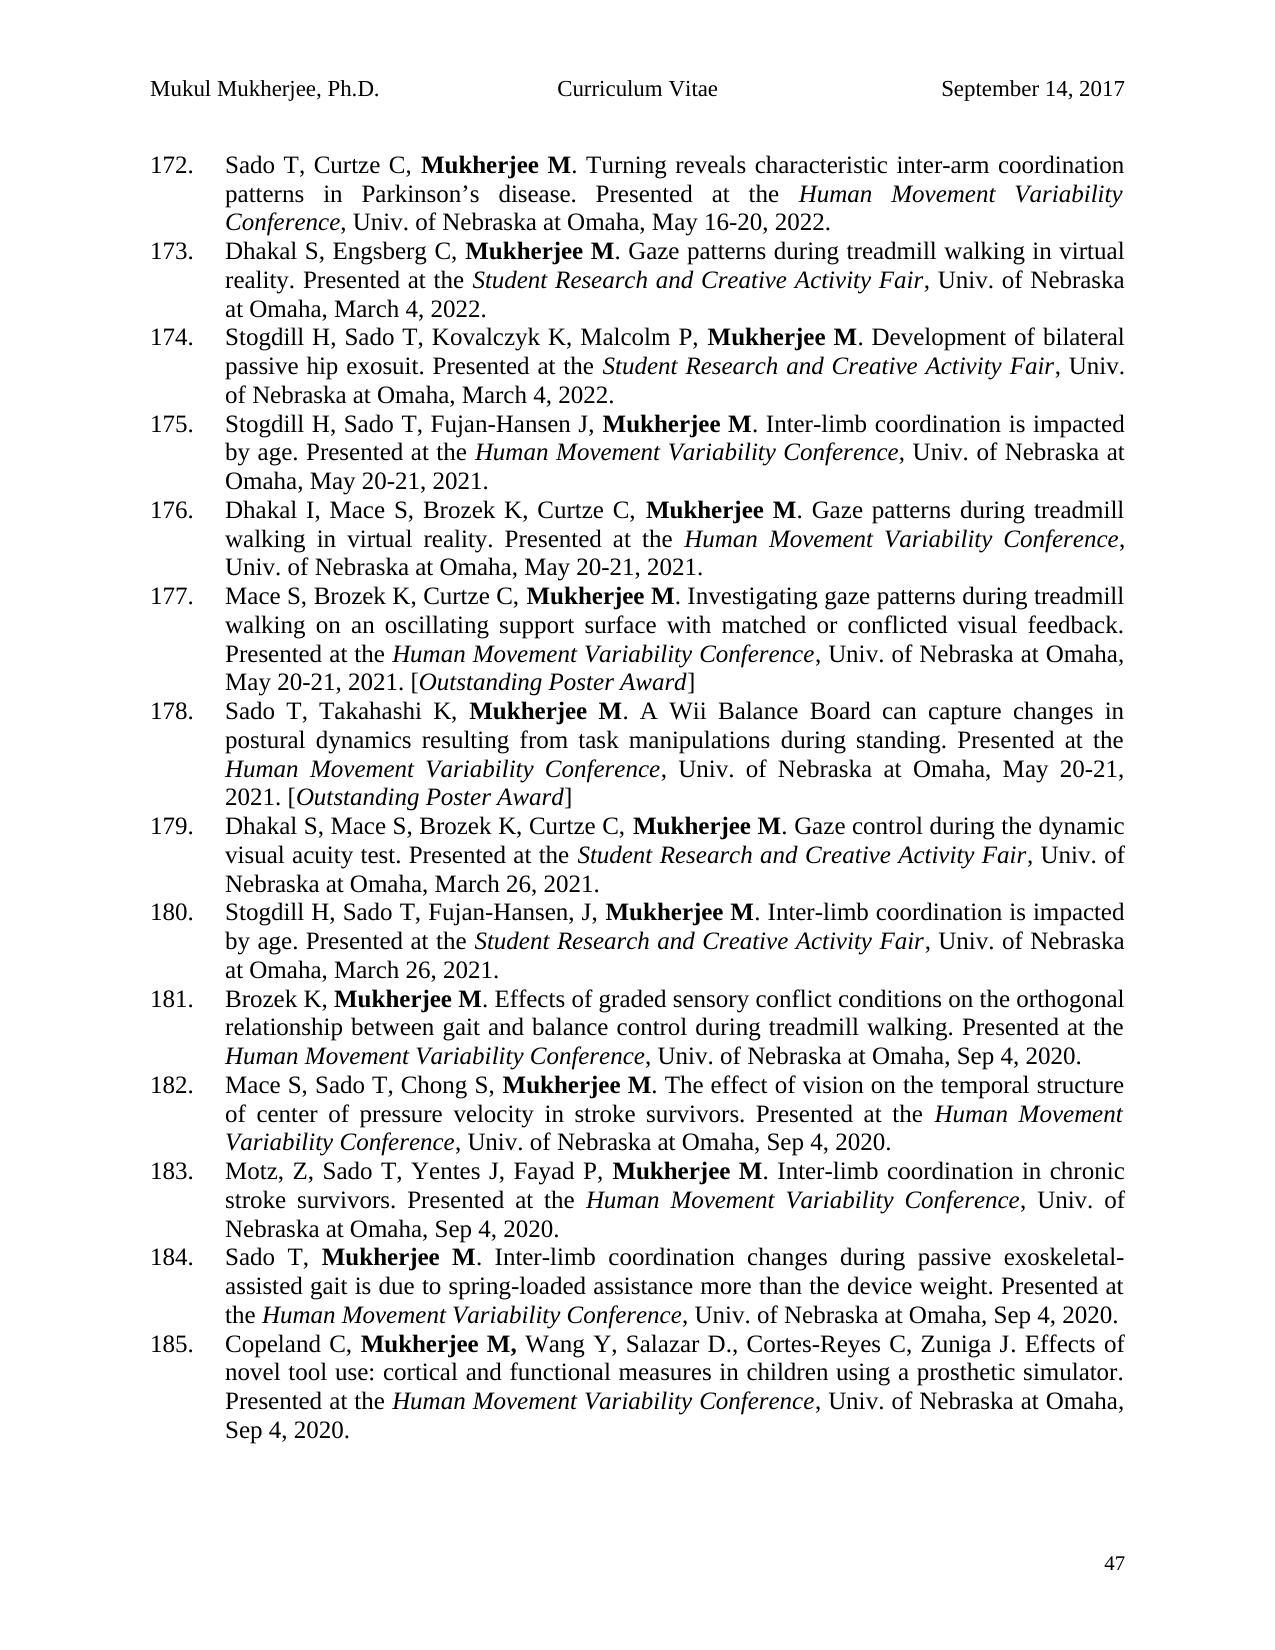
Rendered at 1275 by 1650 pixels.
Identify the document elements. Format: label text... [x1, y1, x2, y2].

list Dhakal I, Mace S, Brozek K, Curtze C, Mukherjee M. Gaze patterns during treadmill walking in virtual reality. Presented at the Human Movement Variability Conference, Univ. of Nebraska at Omaha, May 20-21, 2021. [150, 495, 1125, 581]
list Sado T, Takahashi K, Mukherjee M. A Wii Balance Board can capture changes in postural dynamics resulting from task manipulations during standing. Presented at the Human Movement Variability Conference, Univ. of Nebraska at Omaha, May 20-21, 2021. [Outstanding Poster Award] [150, 696, 1125, 811]
list Brozek K, Mukherjee M. Effects of graded sensory conflict conditions on the orthogonal relationship between gait and balance control during treadmill walking. Presented at the Human Movement Variability Conference, Univ. of Nebraska at Omaha, Sep 4, 2020. [150, 984, 1125, 1070]
list Stogdill H, Sado T, Kovalczyk K, Malcolm P, Mukherjee M. Development of bilateral passive hip exosuit. Presented at the Student Research and Creative Activity Fair, Univ. of Nebraska at Omaha, March 4, 2022. [150, 322, 1125, 409]
list Dhakal S, Engsberg C, Mukherjee M. Gaze patterns during treadmill walking in virtual reality. Presented at the Student Research and Creative Activity Fair, Univ. of Nebraska at Omaha, March 4, 2022. [150, 236, 1125, 322]
list Motz, Z, Sado T, Yentes J, Fayad P, Mukherjee M. Inter-limb coordination in chronic stroke survivors. Presented at the Human Movement Variability Conference, Univ. of Nebraska at Omaha, Sep 4, 2020. [150, 1156, 1125, 1242]
list Stogdill H, Sado T, Fujan-Hansen, J, Mukherjee M. Inter-limb coordination is impacted by age. Presented at the Student Research and Creative Activity Fair, Univ. of Nebraska at Omaha, March 26, 2021. [150, 897, 1125, 984]
list Mace S, Brozek K, Curtze C, Mukherjee M. Investigating gaze patterns during treadmill walking on an oscillating support surface with matched or conflicted visual feedback. Presented at the Human Movement Variability Conference, Univ. of Nebraska at Omaha, May 20-21, 2021. [Outstanding Poster Award] [150, 581, 1125, 696]
list Dhakal S, Mace S, Brozek K, Curtze C, Mukherjee M. Gaze control during the dynamic visual acuity test. Presented at the Student Research and Creative Activity Fair, Univ. of Nebraska at Omaha, March 26, 2021. [150, 811, 1125, 897]
list Copeland C, Mukherjee M, Wang Y, Salazar D., Cortes-Reyes C, Zuniga J. Effects of novel tool use: cortical and functional measures in children using a prosthetic simulator. Presented at the Human Movement Variability Conference, Univ. of Nebraska at Omaha, Sep 4, 2020. [150, 1329, 1125, 1444]
list Sado T, Curtze C, Mukherjee M. Turning reveals characteristic inter-arm coordination patterns in Parkinson’s disease. Presented at the Human Movement Variability Conference, Univ. of Nebraska at Omaha, May 16-20, 2022. [150, 150, 1125, 236]
list Stogdill H, Sado T, Fujan-Hansen J, Mukherjee M. Inter-limb coordination is impacted by age. Presented at the Human Movement Variability Conference, Univ. of Nebraska at Omaha, May 20-21, 2021. [150, 409, 1125, 495]
list Sado T, Mukherjee M. Inter-limb coordination changes during passive exoskeletal-assisted gait is due to spring-loaded assistance more than the device weight. Presented at the Human Movement Variability Conference, Univ. of Nebraska at Omaha, Sep 4, 2020. [150, 1242, 1125, 1329]
list Mace S, Sado T, Chong S, Mukherjee M. The effect of vision on the temporal structure of center of pressure velocity in stroke survivors. Presented at the Human Movement Variability Conference, Univ. of Nebraska at Omaha, Sep 4, 2020. [150, 1070, 1125, 1156]
